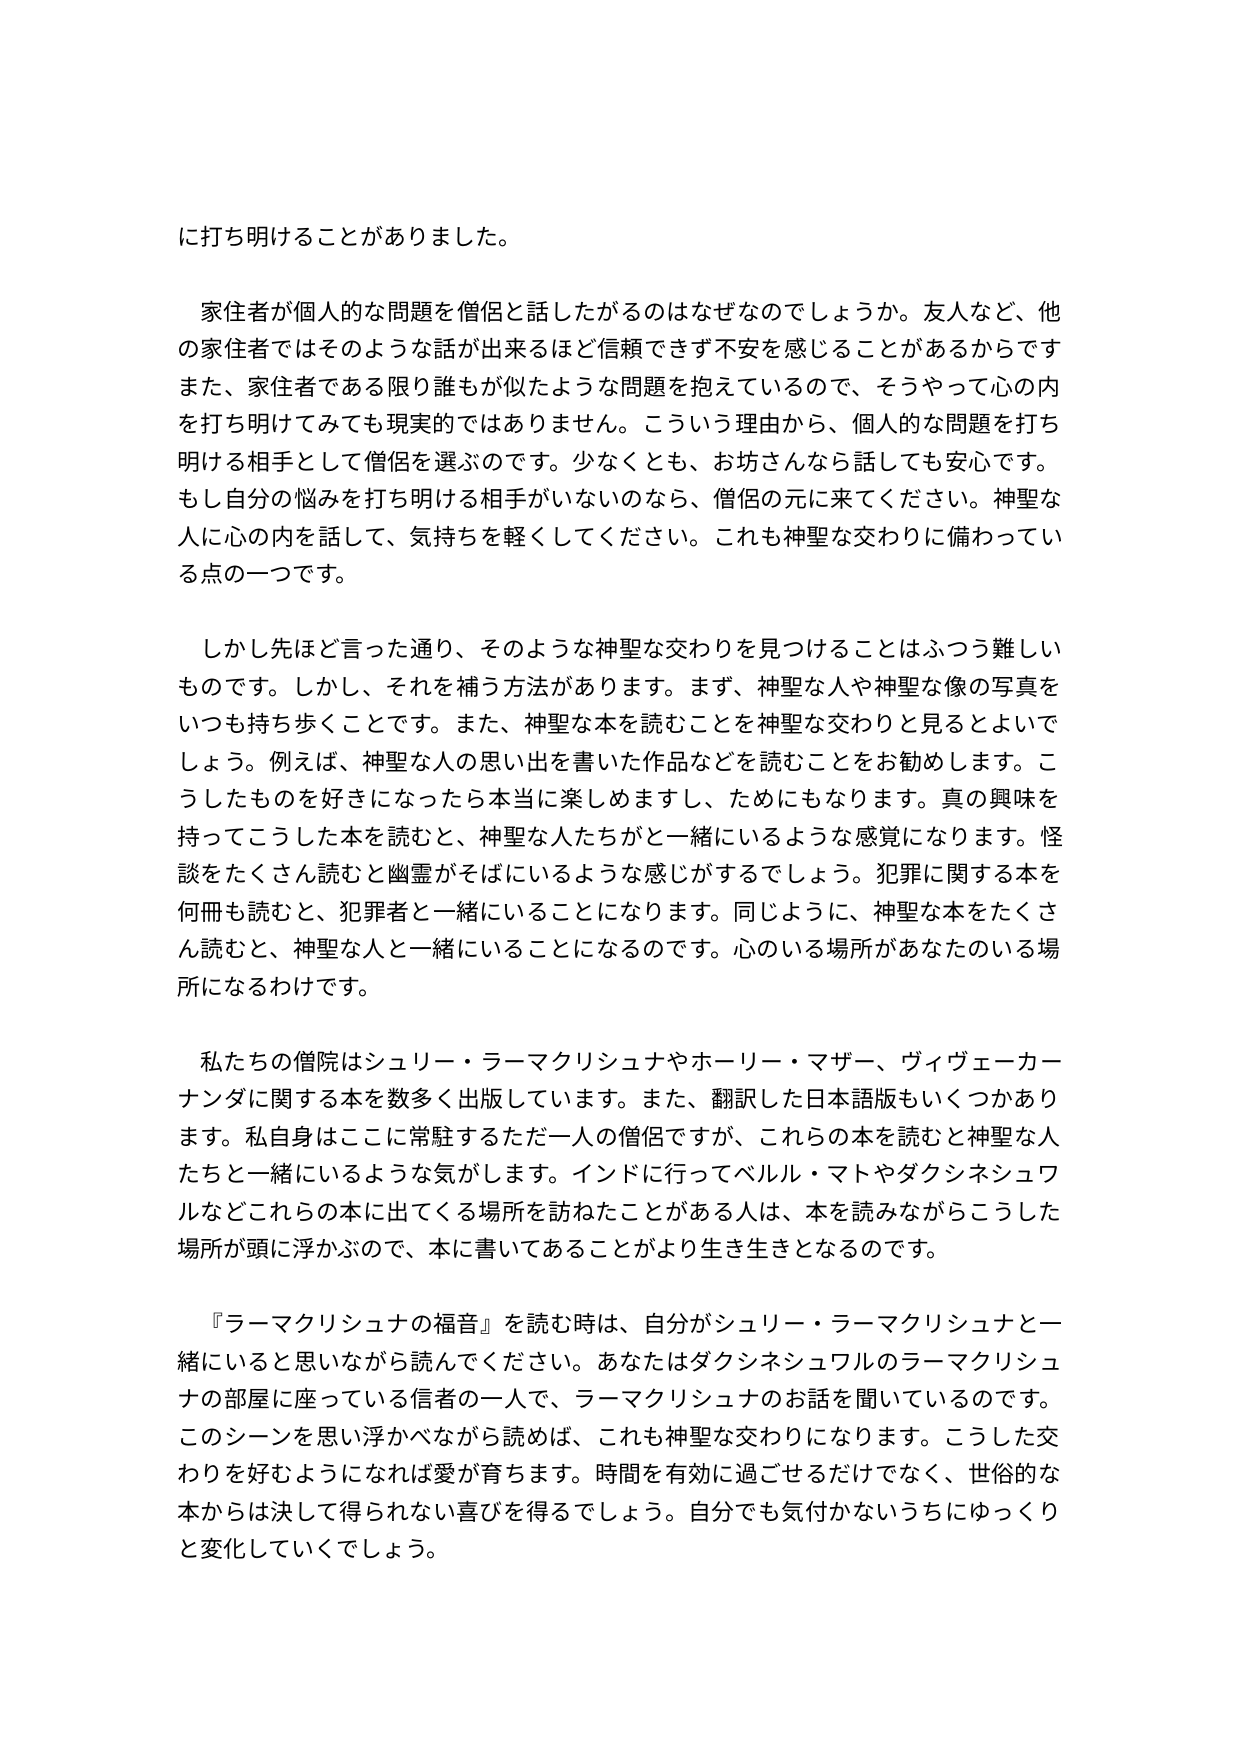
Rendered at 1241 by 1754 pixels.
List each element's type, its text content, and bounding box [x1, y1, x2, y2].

text しかし先ほど言った通り、そのような神聖な交わりを見つけることはふつう難しいものです。しかし、それを補う方法があります。まず、神聖な人や神聖な像の写真をいつも持ち歩くことです。また、神聖な本を読むことを神聖な交わりと見るとよいでしょう。例えば、神聖な人の思い出を書いた作品などを読むことをお勧めします。こうしたものを好きになったら本当に楽しめますし、ためにもなります。真の興味を持ってこうした本を読むと、神聖な人たちがと一緒にいるような感覚になります。怪談をたくさん読むと幽霊がそばにいるような感じがするでしょう。犯罪に関する本を何冊も読むと、犯罪者と一緒にいることになります。同じように、神聖な本をたくさん読むと、神聖な人と一緒にいることになるのです。心のいる場所があなたのいる場所になるわけです。 [177, 629, 1063, 1004]
text 『ラーマクリシュナの福音』を読む時は、自分がシュリー・ラーマクリシュナと一緒にいると思いながら読んでください。あなたはダクシネシュワルのラーマクリシュナの部屋に座っている信者の一人で、ラーマクリシュナのお話を聞いているのです。このシーンを思い浮かべながら読めば、これも神聖な交わりになります。こうした交わりを好むようになれば愛が育ちます。時間を有効に過ごせるだけでなく、世俗的な本からは決して得られない喜びを得るでしょう。自分でも気付かないうちにゆっくりと変化していくでしょう。 [177, 1304, 1063, 1567]
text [177, 217, 1063, 254]
text 家住者が個人的な問題を僧侶と話したがるのはなぜなのでしょうか。友人など、他の家住者ではそのような話が出来るほど信頼できず不安を感じることがあるからです。また、家住者である限り誰もが似たような問題を抱えているので、そうやって心の内を打ち明けてみても現実的ではありません。こういう理由から、個人的な問題を打ち明ける相手として僧侶を選ぶのです。少なくとも、お坊さんなら話しても安心です。もし自分の悩みを打ち明ける相手がいないのなら、僧侶の元に来てください。神聖な人に心の内を話して、気持ちを軽くしてください。これも神聖な交わりに備わっている点の一つです。 [177, 292, 1063, 592]
text 私たちの僧院はシュリー・ラーマクリシュナやホーリー・マザー、ヴィヴェーカーナンダに関する本を数多く出版しています。また、翻訳した日本語版もいくつかあります。私自身はここに常駐するただ一人の僧侶ですが、これらの本を読むと神聖な人たちと一緒にいるような気がします。インドに行ってベルル・マトやダクシネシュワルなどこれらの本に出てくる場所を訪ねたことがある人は、本を読みながらこうした場所が頭に浮かぶので、本に書いてあることがより生き生きとなるのです。 [177, 1042, 1063, 1267]
